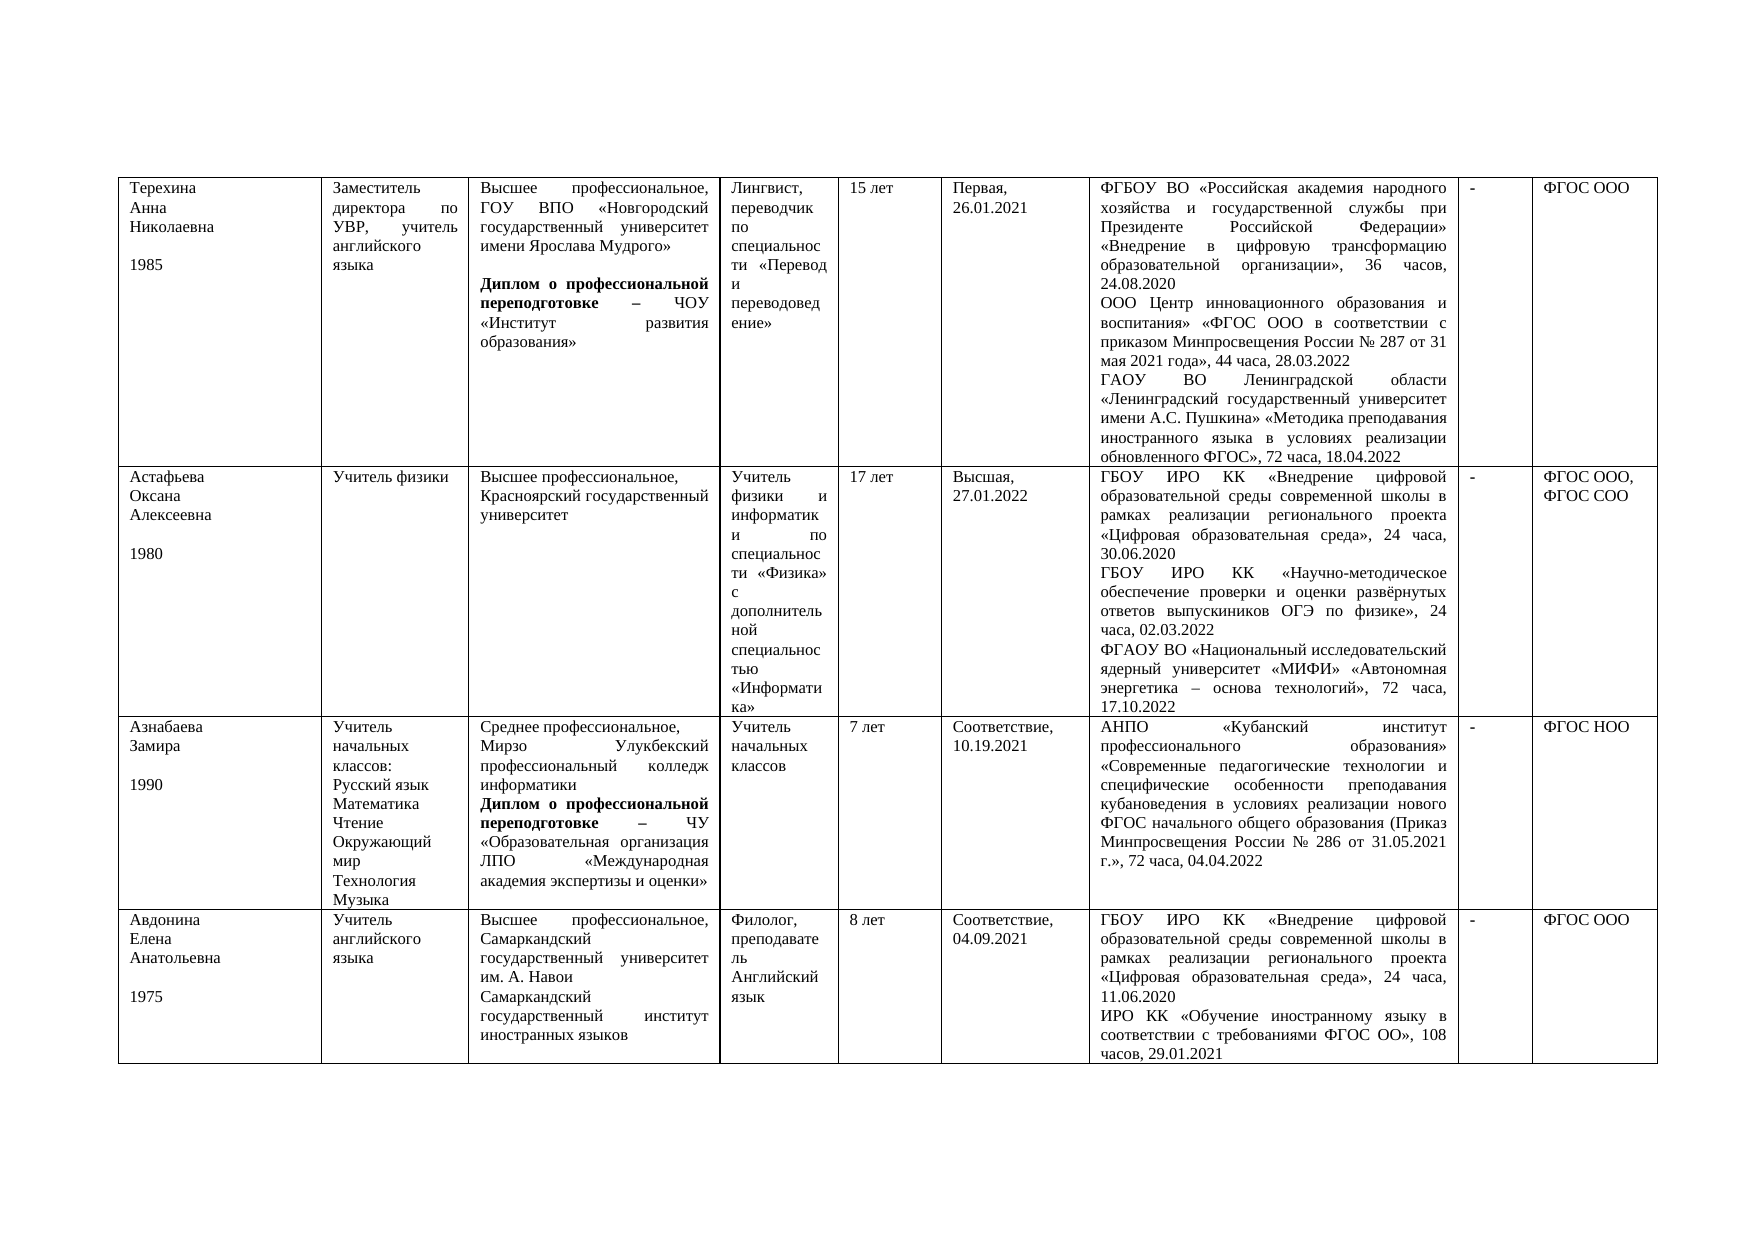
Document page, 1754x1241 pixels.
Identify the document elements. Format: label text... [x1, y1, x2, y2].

table_cell Высшее профессиональное, Красноярский государственный университет [469, 467, 719, 716]
table_cell Учитель начальных классов: Русский язык Математика Чтение Окружающий мир Технология Музыка [322, 717, 468, 909]
table_cell Соответствие, 04.09.2021 [942, 910, 1089, 1063]
table_cell АНПО «Кубанский институт профессионального образования» «Современные педагогические технологии и специфические особенности преподавания кубановедения в условиях реализации нового ФГОС начального общего образования (Приказ Минпросвещения России № 286 от 31.05.2021 г.», 72 часа, 04.04.2022 [1090, 717, 1458, 909]
table_cell Высшая, 27.01.2022 [942, 467, 1089, 716]
table_cell 17 лет [839, 467, 941, 716]
table_cell Высшее профессиональное, ГОУ ВПО «Новгородский государственный университет имени Ярослава Мудрого» Диплом о профессиональной переподготовке – ЧОУ «Институт развития образования» [469, 178, 719, 466]
table_cell Заместитель директора по УВР, учитель английского языка [322, 178, 468, 466]
table_cell ФГОС ООО, ФГОС СОО [1533, 467, 1657, 716]
table_cell Лингвист, переводчик по специальности «Перевод и переводоведение» [721, 178, 838, 466]
table_cell Среднее профессиональное, Мирзо Улукбекский профессиональный колледж информатики Диплом о профессиональной переподготовке – ЧУ «Образовательная организация ЛПО «Международная академия экспертизы и оценки» [469, 717, 719, 909]
table_cell - [1459, 910, 1532, 1063]
table_cell ФГОС ООО [1533, 910, 1657, 1063]
table_cell Астафьева Оксана Алексеевна 1980 [119, 467, 321, 716]
table_cell - [1459, 467, 1532, 716]
table_cell Первая, 26.01.2021 [942, 178, 1089, 466]
table_cell 15 лет [839, 178, 941, 466]
table_cell 8 лет [839, 910, 941, 1063]
table_cell ГБОУ ИРО КК «Внедрение цифровой образовательной среды современной школы в рамках реализации регионального проекта «Цифровая образовательная среда», 24 часа, 30.06.2020 ГБОУ ИРО КК «Научно-методическое обеспечение проверки и оценки развёрнутых ответов выпускиников ОГЭ по физике», 24 часа, 02.03.2022 ФГАОУ ВО «Национальный исследовательский ядерный университет «МИФИ» «Автономная энергетика – основа технологий», 72 часа, 17.10.2022 [1090, 467, 1458, 716]
table_cell ФГОС НОО [1533, 717, 1657, 909]
table_cell Филолог, преподаватель Английский язык [721, 910, 838, 1063]
table_cell Азнабаева Замира 1990 [119, 717, 321, 909]
table_cell Высшее профессиональное, Самаркандский государственный университет им. А. Навои Самаркандский государственный институт иностранных языков [469, 910, 719, 1063]
table_cell - [1459, 178, 1532, 466]
table_cell Учитель английского языка [322, 910, 468, 1063]
table_cell Учитель начальных классов [721, 717, 838, 909]
table_cell Учитель физики и информатики по специальности «Физика» с дополнительной специальностью «Информатика» [721, 467, 838, 716]
table_cell ФГБОУ ВО «Российская академия народного хозяйства и государственной службы при Президенте Российской Федерации» «Внедрение в цифровую трансформацию образовательной организации», 36 часов, 24.08.2020 ООО Центр инновационного образования и воспитания» «ФГОС ООО в соответствии с приказом Минпросвещения России № 287 от 31 мая 2021 года», 44 часа, 28.03.2022 ГАОУ ВО Ленинградской области «Ленинградский государственный университет имени А.С. Пушкина» «Методика преподавания иностранного языка в условиях реализации обновленного ФГОС», 72 часа, 18.04.2022 [1090, 178, 1458, 466]
table_cell - [1459, 717, 1532, 909]
table_cell Терехина Анна Николаевна 1985 [119, 178, 321, 466]
table_cell Авдонина Елена Анатольевна 1975 [119, 910, 321, 1063]
table_cell 7 лет [839, 717, 941, 909]
table_cell ФГОС ООО [1533, 178, 1657, 466]
table_cell ГБОУ ИРО КК «Внедрение цифровой образовательной среды современной школы в рамках реализации регионального проекта «Цифровая образовательная среда», 24 часа, 11.06.2020 ИРО КК «Обучение иностранному языку в соответствии с требованиями ФГОС ОО», 108 часов, 29.01.2021 [1090, 910, 1458, 1063]
table_cell Учитель физики [322, 467, 468, 716]
table_cell Соответствие, 10.19.2021 [942, 717, 1089, 909]
